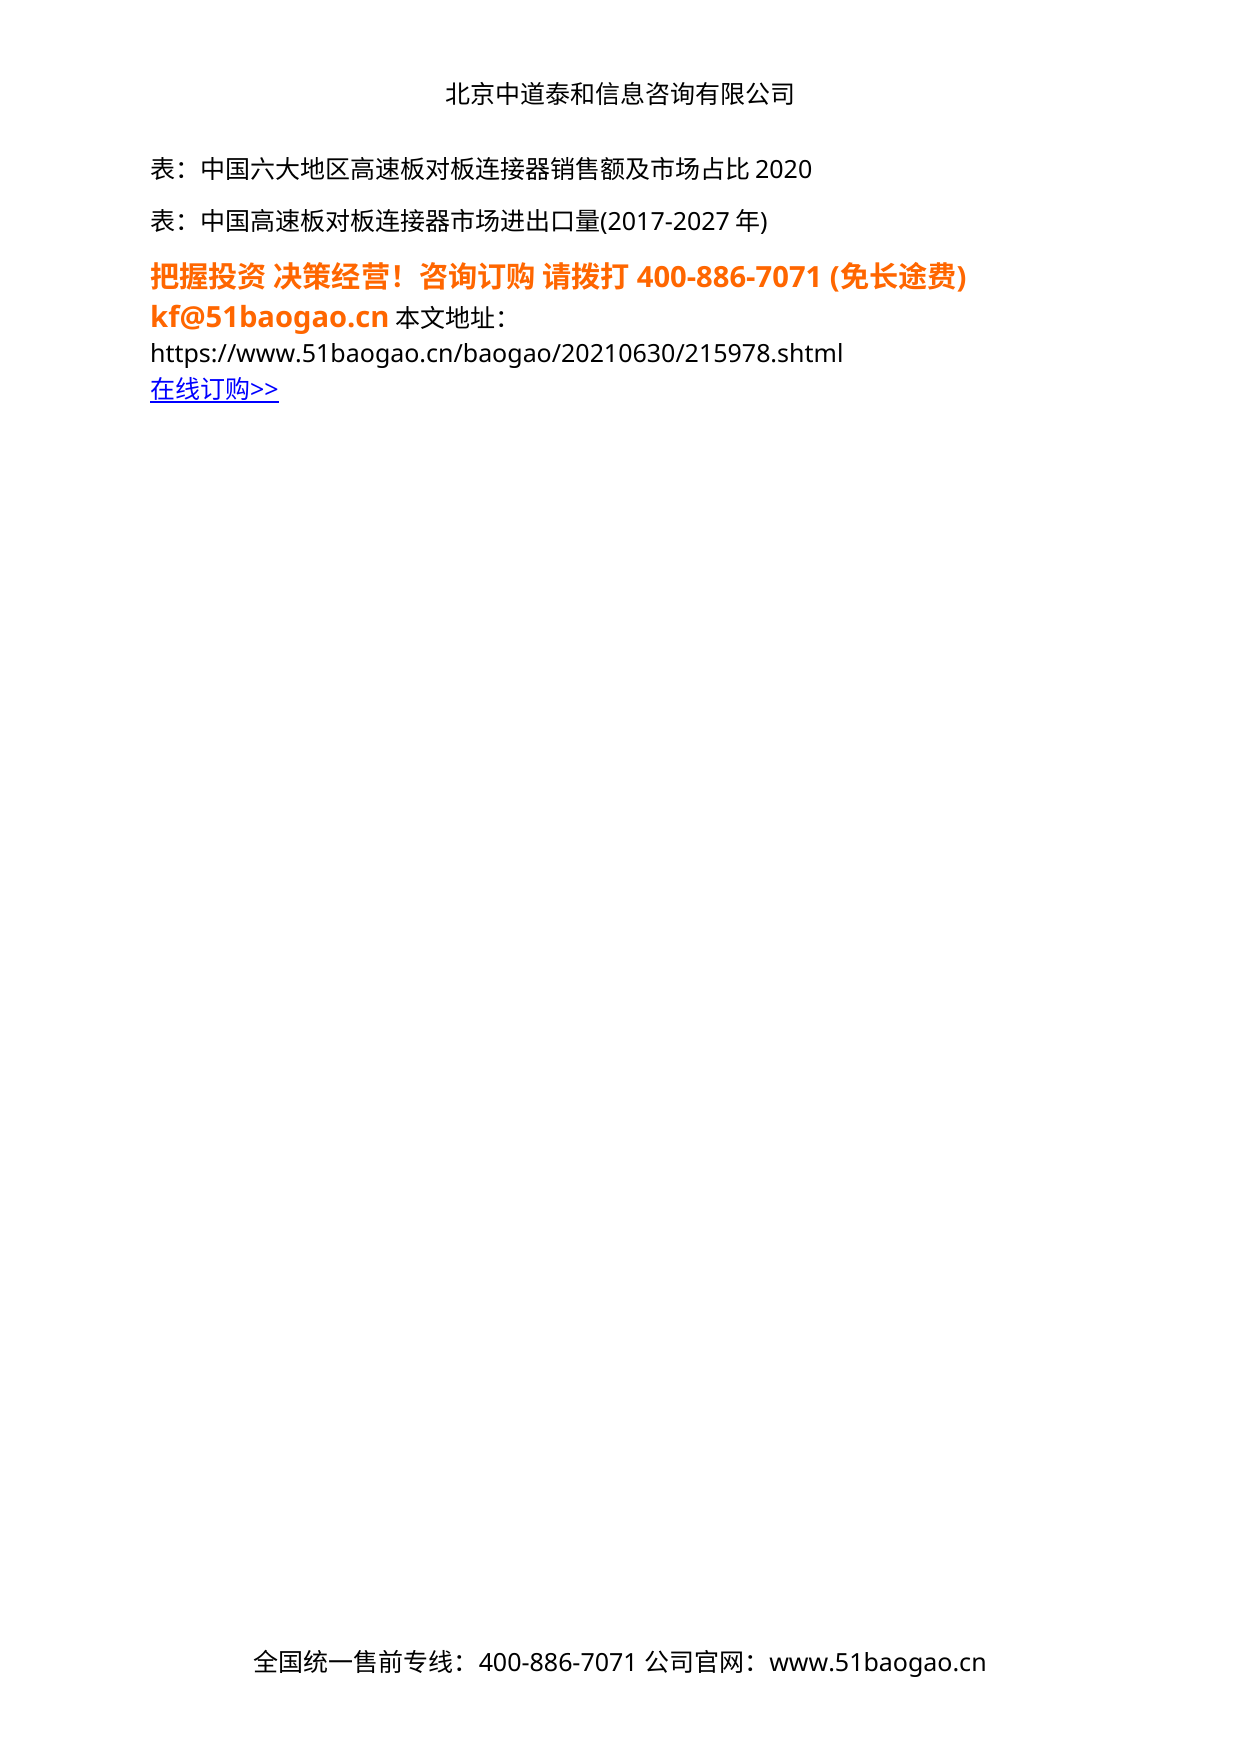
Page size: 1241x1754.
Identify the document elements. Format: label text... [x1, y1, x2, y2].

text 表：中国六大地区高速板对板连接器销售额及市场占比2020 [150, 150, 1090, 186]
text 把握投资 决策经营！咨询订购 请拨打 400-886-7071 (免长途费) kf@51baogao.cn本文地址：https://www.51baogao.cn/baogao/20210630/215978.shtml [150, 254, 1090, 370]
text 表：中国高速板对板连接器市场进出口量(2017-2027年) [150, 202, 1090, 238]
text 在线订购>> [150, 370, 1090, 406]
